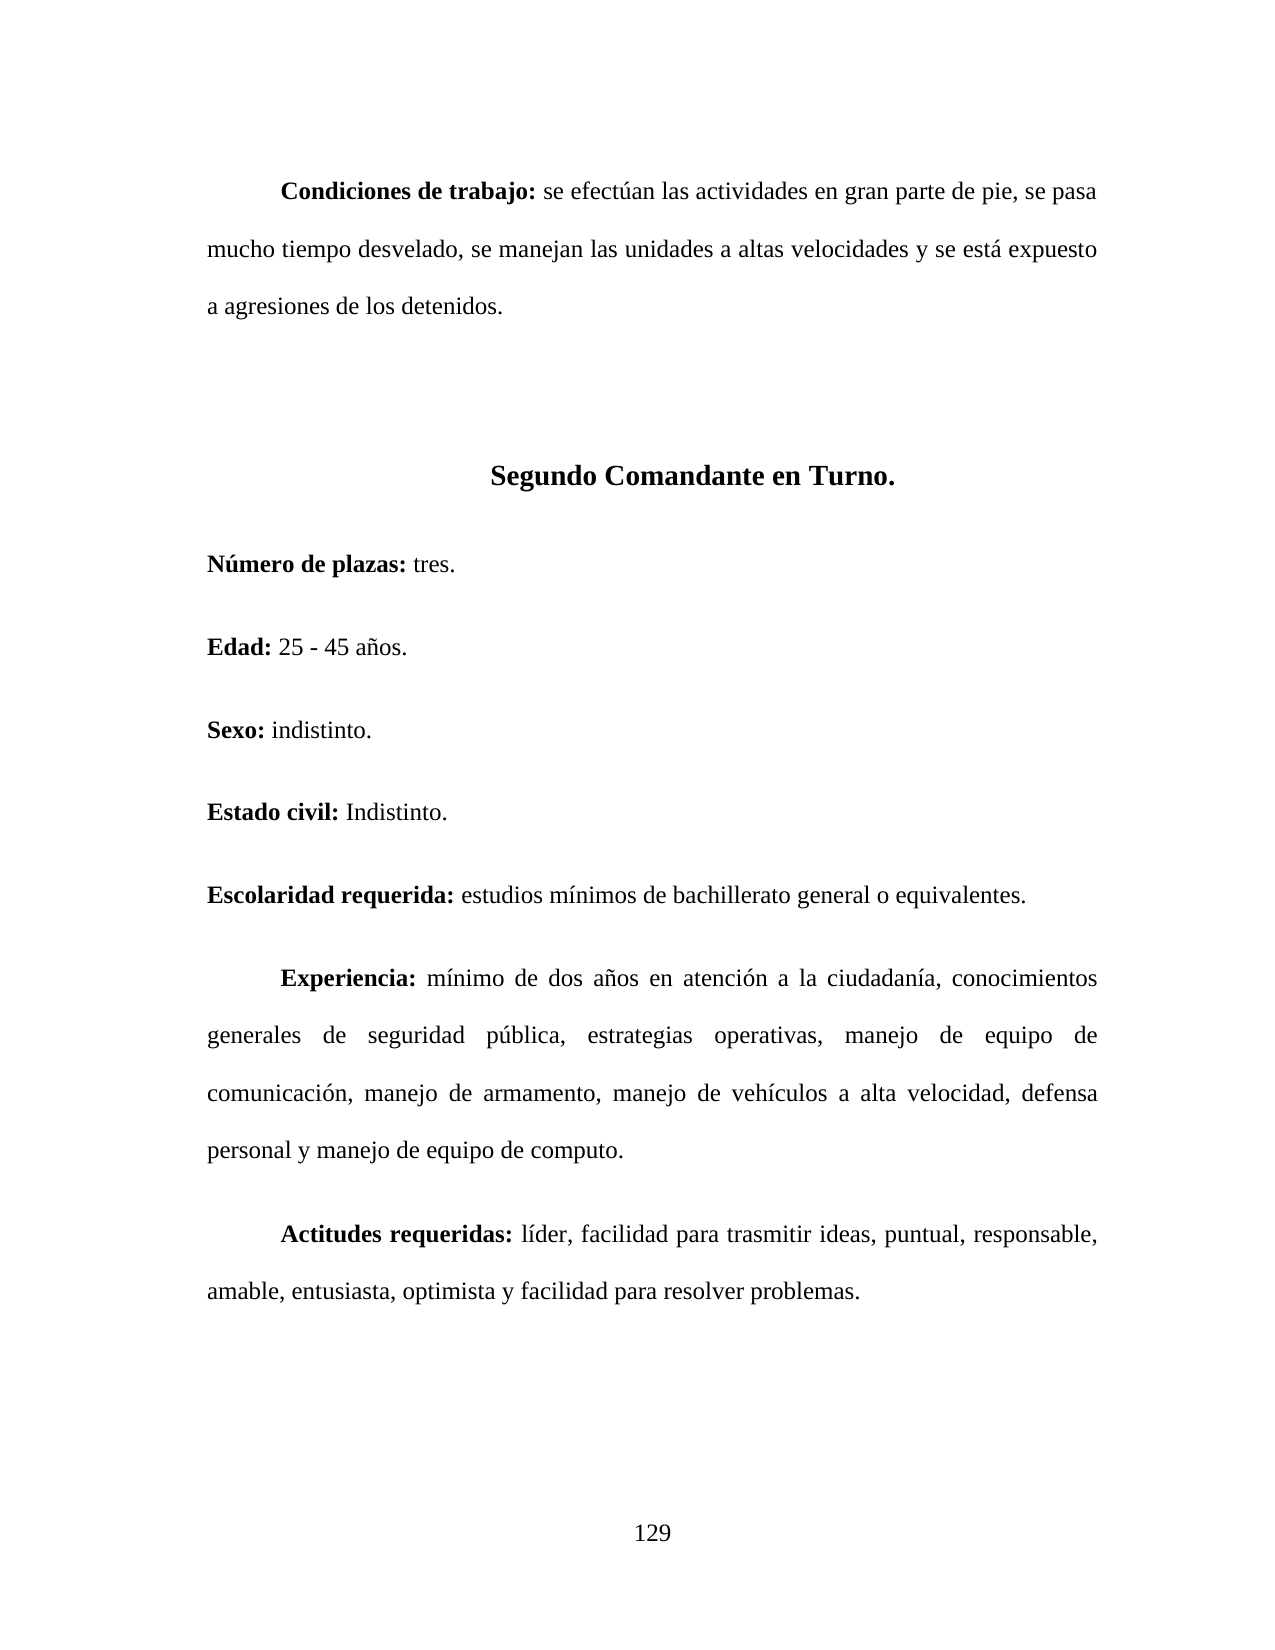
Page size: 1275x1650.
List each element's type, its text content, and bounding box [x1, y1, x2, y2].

text Número de plazas: tres. [207, 549, 1098, 578]
list Segundo Comandante en Turno. [409, 458, 1110, 492]
text Edad: 25 - 45 años. [207, 632, 1098, 661]
text Sexo: indistinto. [207, 715, 1098, 743]
text Experiencia: mínimo de dos años en atención a la ciudadanía, conocimientos generales de seguridad pública, estrategias operativas, manejo de equipo de comunicación, manejo de armamento, manejo de vehículos a alta velocidad, defensa personal y manejo de equipo de computo. [207, 963, 1098, 1164]
text Escolaridad requerida: estudios mínimos de bachillerato general o equivalentes. [207, 880, 1098, 909]
text Estado civil: Indistinto. [207, 797, 1098, 826]
text Condiciones de trabajo: se efectúan las actividades en gran parte de pie, se pasa mucho tiempo desvelado, se manejan las unidades a altas velocidades y se está expuesto a agresiones de los detenidos. [207, 176, 1098, 320]
text Actitudes requeridas: líder, facilidad para trasmitir ideas, puntual, responsable, amable, entusiasta, optimista y facilidad para resolver problemas. [207, 1219, 1098, 1305]
